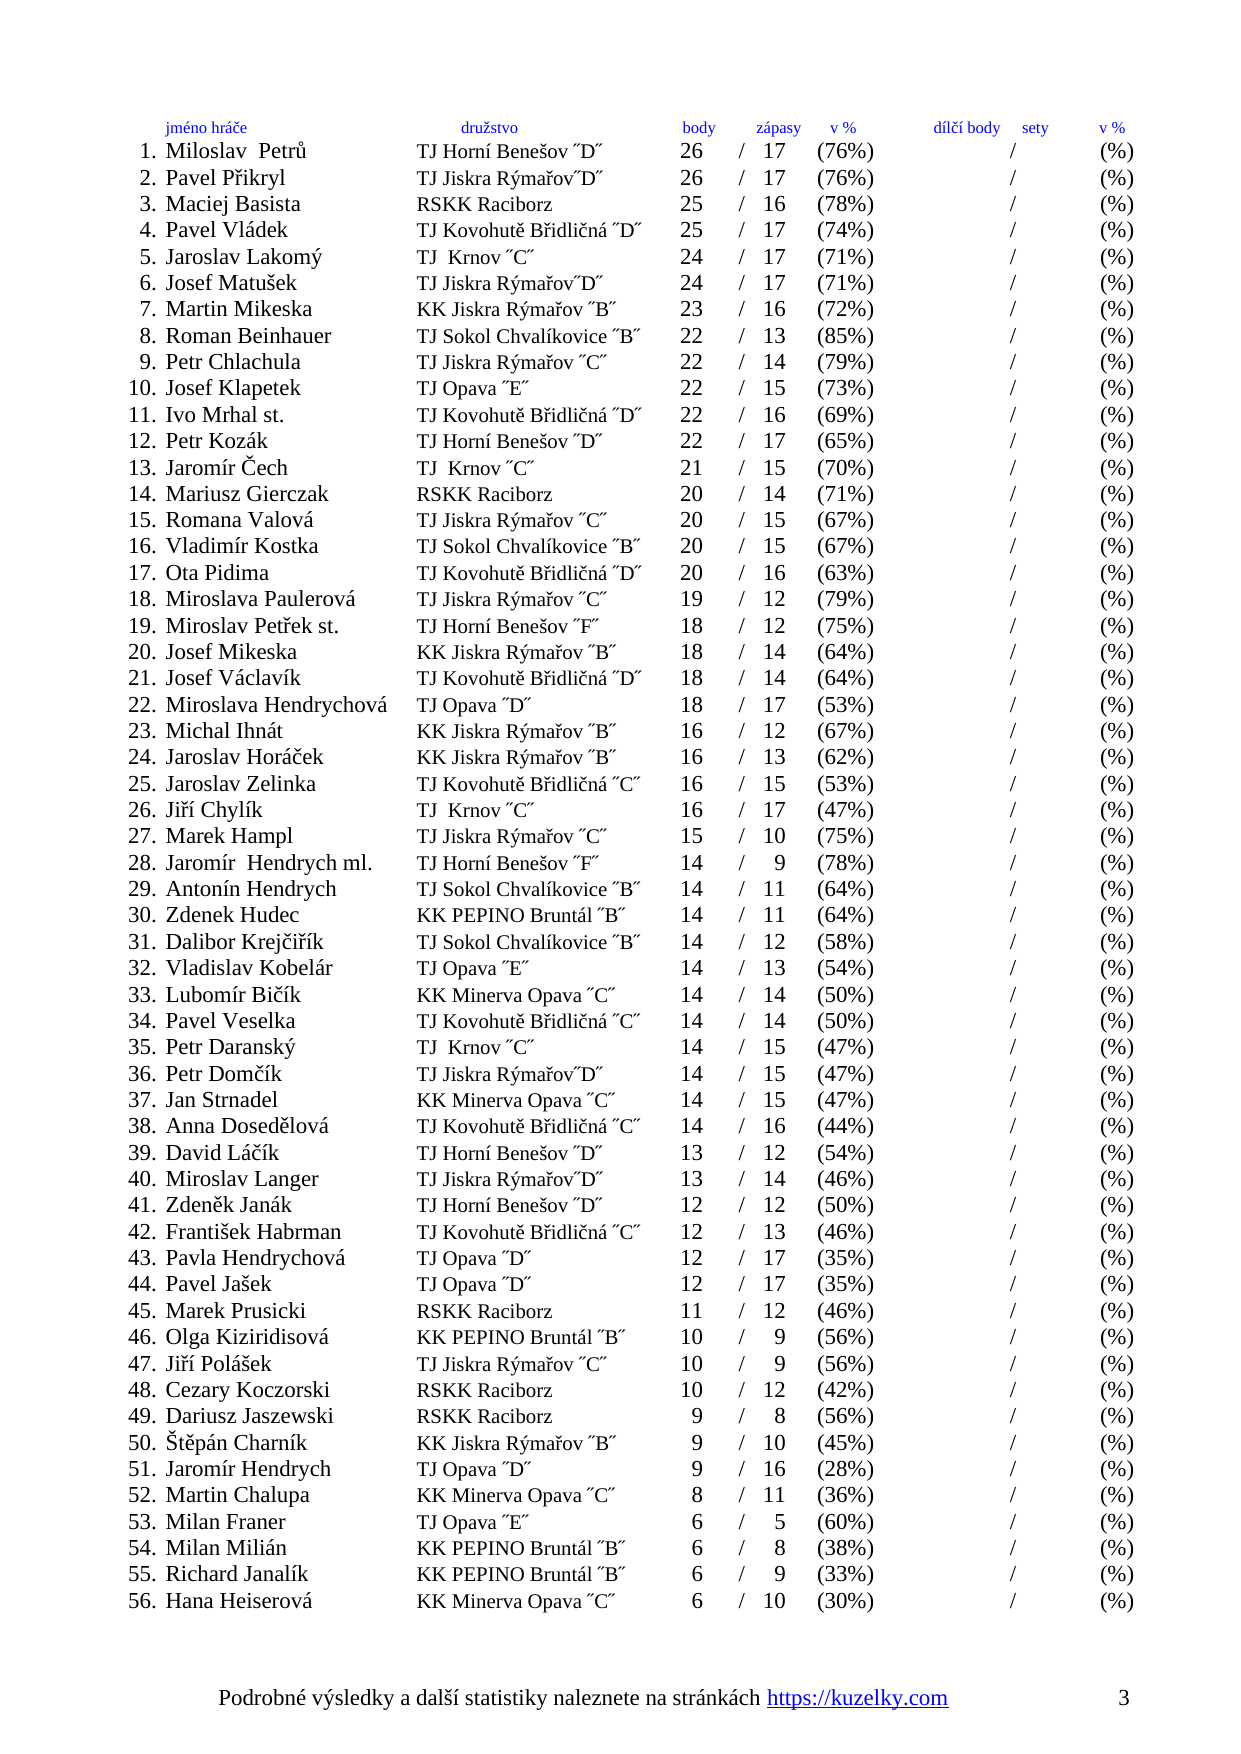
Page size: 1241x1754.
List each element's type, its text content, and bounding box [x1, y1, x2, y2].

text 12. Petr Kozák TJ Horní Benešov ˝D˝ 22 / 17 (65%) / (%) [106, 427, 1134, 453]
text 33. Lubomír Bičík KK Minerva Opava ˝C˝ 14 / 14 (50%) / (%) [106, 981, 1134, 1007]
text jméno hráče družstvo body zápasy v % dílčí body sety v % [106, 118, 1134, 137]
text 35. Petr Daranský TJ Krnov ˝C˝ 14 / 15 (47%) / (%) [106, 1033, 1134, 1060]
text 7. Martin Mikeska KK Jiskra Rýmařov ˝B˝ 23 / 16 (72%) / (%) [106, 295, 1134, 322]
text 36. Petr Domčík TJ Jiskra Rýmařov˝D˝ 14 / 15 (47%) / (%) [106, 1060, 1134, 1086]
text 37. Jan Strnadel KK Minerva Opava ˝C˝ 14 / 15 (47%) / (%) [106, 1086, 1134, 1112]
text 53. Milan Franer TJ Opava ˝E˝ 6 / 5 (60%) / (%) [106, 1508, 1134, 1534]
text 50. Štěpán Charník KK Jiskra Rýmařov ˝B˝ 9 / 10 (45%) / (%) [106, 1429, 1134, 1455]
text 18. Miroslava Paulerová TJ Jiskra Rýmařov ˝C˝ 19 / 12 (79%) / (%) [106, 585, 1134, 612]
text 28. Jaromír Hendrych ml. TJ Horní Benešov ˝F˝ 14 / 9 (78%) / (%) [106, 849, 1134, 875]
text 24. Jaroslav Horáček KK Jiskra Rýmařov ˝B˝ 16 / 13 (62%) / (%) [106, 743, 1134, 770]
text 8. Roman Beinhauer TJ Sokol Chvalíkovice ˝B˝ 22 / 13 (85%) / (%) [106, 322, 1134, 348]
text 16. Vladimír Kostka TJ Sokol Chvalíkovice ˝B˝ 20 / 15 (67%) / (%) [106, 533, 1134, 559]
text 43. Pavla Hendrychová TJ Opava ˝D˝ 12 / 17 (35%) / (%) [106, 1244, 1134, 1271]
text 41. Zdeněk Janák TJ Horní Benešov ˝D˝ 12 / 12 (50%) / (%) [106, 1191, 1134, 1218]
text 22. Miroslava Hendrychová TJ Opava ˝D˝ 18 / 17 (53%) / (%) [106, 691, 1134, 717]
text 34. Pavel Veselka TJ Kovohutě Břidličná ˝C˝ 14 / 14 (50%) / (%) [106, 1007, 1134, 1033]
text 5. Jaroslav Lakomý TJ Krnov ˝C˝ 24 / 17 (71%) / (%) [106, 243, 1134, 269]
text 15. Romana Valová TJ Jiskra Rýmařov ˝C˝ 20 / 15 (67%) / (%) [106, 506, 1134, 533]
text 20. Josef Mikeska KK Jiskra Rýmařov ˝B˝ 18 / 14 (64%) / (%) [106, 638, 1134, 664]
text 42. František Habrman TJ Kovohutě Břidličná ˝C˝ 12 / 13 (46%) / (%) [106, 1218, 1134, 1244]
text 45. Marek Prusicki RSKK Raciborz 11 / 12 (46%) / (%) [106, 1297, 1134, 1323]
text 4. Pavel Vládek TJ Kovohutě Břidličná ˝D˝ 25 / 17 (74%) / (%) [106, 216, 1134, 243]
text 1. Miloslav Petrů TJ Horní Benešov ˝D˝ 26 / 17 (76%) / (%) [106, 137, 1134, 164]
text 38. Anna Dosedělová TJ Kovohutě Břidličná ˝C˝ 14 / 16 (44%) / (%) [106, 1112, 1134, 1139]
text 11. Ivo Mrhal st. TJ Kovohutě Břidličná ˝D˝ 22 / 16 (69%) / (%) [106, 401, 1134, 427]
text 46. Olga Kiziridisová KK PEPINO Bruntál ˝B˝ 10 / 9 (56%) / (%) [106, 1323, 1134, 1349]
text 31. Dalibor Krejčiřík TJ Sokol Chvalíkovice ˝B˝ 14 / 12 (58%) / (%) [106, 928, 1134, 954]
text 25. Jaroslav Zelinka TJ Kovohutě Břidličná ˝C˝ 16 / 15 (53%) / (%) [106, 770, 1134, 796]
text 23. Michal Ihnát KK Jiskra Rýmařov ˝B˝ 16 / 12 (67%) / (%) [106, 717, 1134, 743]
text 51. Jaromír Hendrych TJ Opava ˝D˝ 9 / 16 (28%) / (%) [106, 1455, 1134, 1481]
text 56. Hana Heiserová KK Minerva Opava ˝C˝ 6 / 10 (30%) / (%) [106, 1587, 1134, 1613]
text 32. Vladislav Kobelár TJ Opava ˝E˝ 14 / 13 (54%) / (%) [106, 954, 1134, 981]
text 54. Milan Milián KK PEPINO Bruntál ˝B˝ 6 / 8 (38%) / (%) [106, 1534, 1134, 1560]
text 10. Josef Klapetek TJ Opava ˝E˝ 22 / 15 (73%) / (%) [106, 374, 1134, 401]
text 48. Cezary Koczorski RSKK Raciborz 10 / 12 (42%) / (%) [106, 1376, 1134, 1402]
text 2. Pavel Přikryl TJ Jiskra Rýmařov˝D˝ 26 / 17 (76%) / (%) [106, 164, 1134, 190]
text 30. Zdenek Hudec KK PEPINO Bruntál ˝B˝ 14 / 11 (64%) / (%) [106, 902, 1134, 928]
text 52. Martin Chalupa KK Minerva Opava ˝C˝ 8 / 11 (36%) / (%) [106, 1481, 1134, 1508]
text 14. Mariusz Gierczak RSKK Raciborz 20 / 14 (71%) / (%) [106, 480, 1134, 506]
text 55. Richard Janalík KK PEPINO Bruntál ˝B˝ 6 / 9 (33%) / (%) [106, 1560, 1134, 1587]
text 26. Jiří Chylík TJ Krnov ˝C˝ 16 / 17 (47%) / (%) [106, 796, 1134, 822]
text 17. Ota Pidima TJ Kovohutě Břidličná ˝D˝ 20 / 16 (63%) / (%) [106, 559, 1134, 585]
text 21. Josef Václavík TJ Kovohutě Břidličná ˝D˝ 18 / 14 (64%) / (%) [106, 664, 1134, 691]
text 40. Miroslav Langer TJ Jiskra Rýmařov˝D˝ 13 / 14 (46%) / (%) [106, 1165, 1134, 1191]
text 3. Maciej Basista RSKK Raciborz 25 / 16 (78%) / (%) [106, 190, 1134, 216]
text 13. Jaromír Čech TJ Krnov ˝C˝ 21 / 15 (70%) / (%) [106, 453, 1134, 480]
text 47. Jiří Polášek TJ Jiskra Rýmařov ˝C˝ 10 / 9 (56%) / (%) [106, 1349, 1134, 1376]
text 27. Marek Hampl TJ Jiskra Rýmařov ˝C˝ 15 / 10 (75%) / (%) [106, 822, 1134, 849]
text 6. Josef Matušek TJ Jiskra Rýmařov˝D˝ 24 / 17 (71%) / (%) [106, 269, 1134, 295]
text 29. Antonín Hendrych TJ Sokol Chvalíkovice ˝B˝ 14 / 11 (64%) / (%) [106, 875, 1134, 902]
text 39. David Láčík TJ Horní Benešov ˝D˝ 13 / 12 (54%) / (%) [106, 1139, 1134, 1165]
text 19. Miroslav Petřek st. TJ Horní Benešov ˝F˝ 18 / 12 (75%) / (%) [106, 612, 1134, 638]
text 9. Petr Chlachula TJ Jiskra Rýmařov ˝C˝ 22 / 14 (79%) / (%) [106, 348, 1134, 374]
text 44. Pavel Jašek TJ Opava ˝D˝ 12 / 17 (35%) / (%) [106, 1271, 1134, 1297]
text 49. Dariusz Jaszewski RSKK Raciborz 9 / 8 (56%) / (%) [106, 1402, 1134, 1429]
